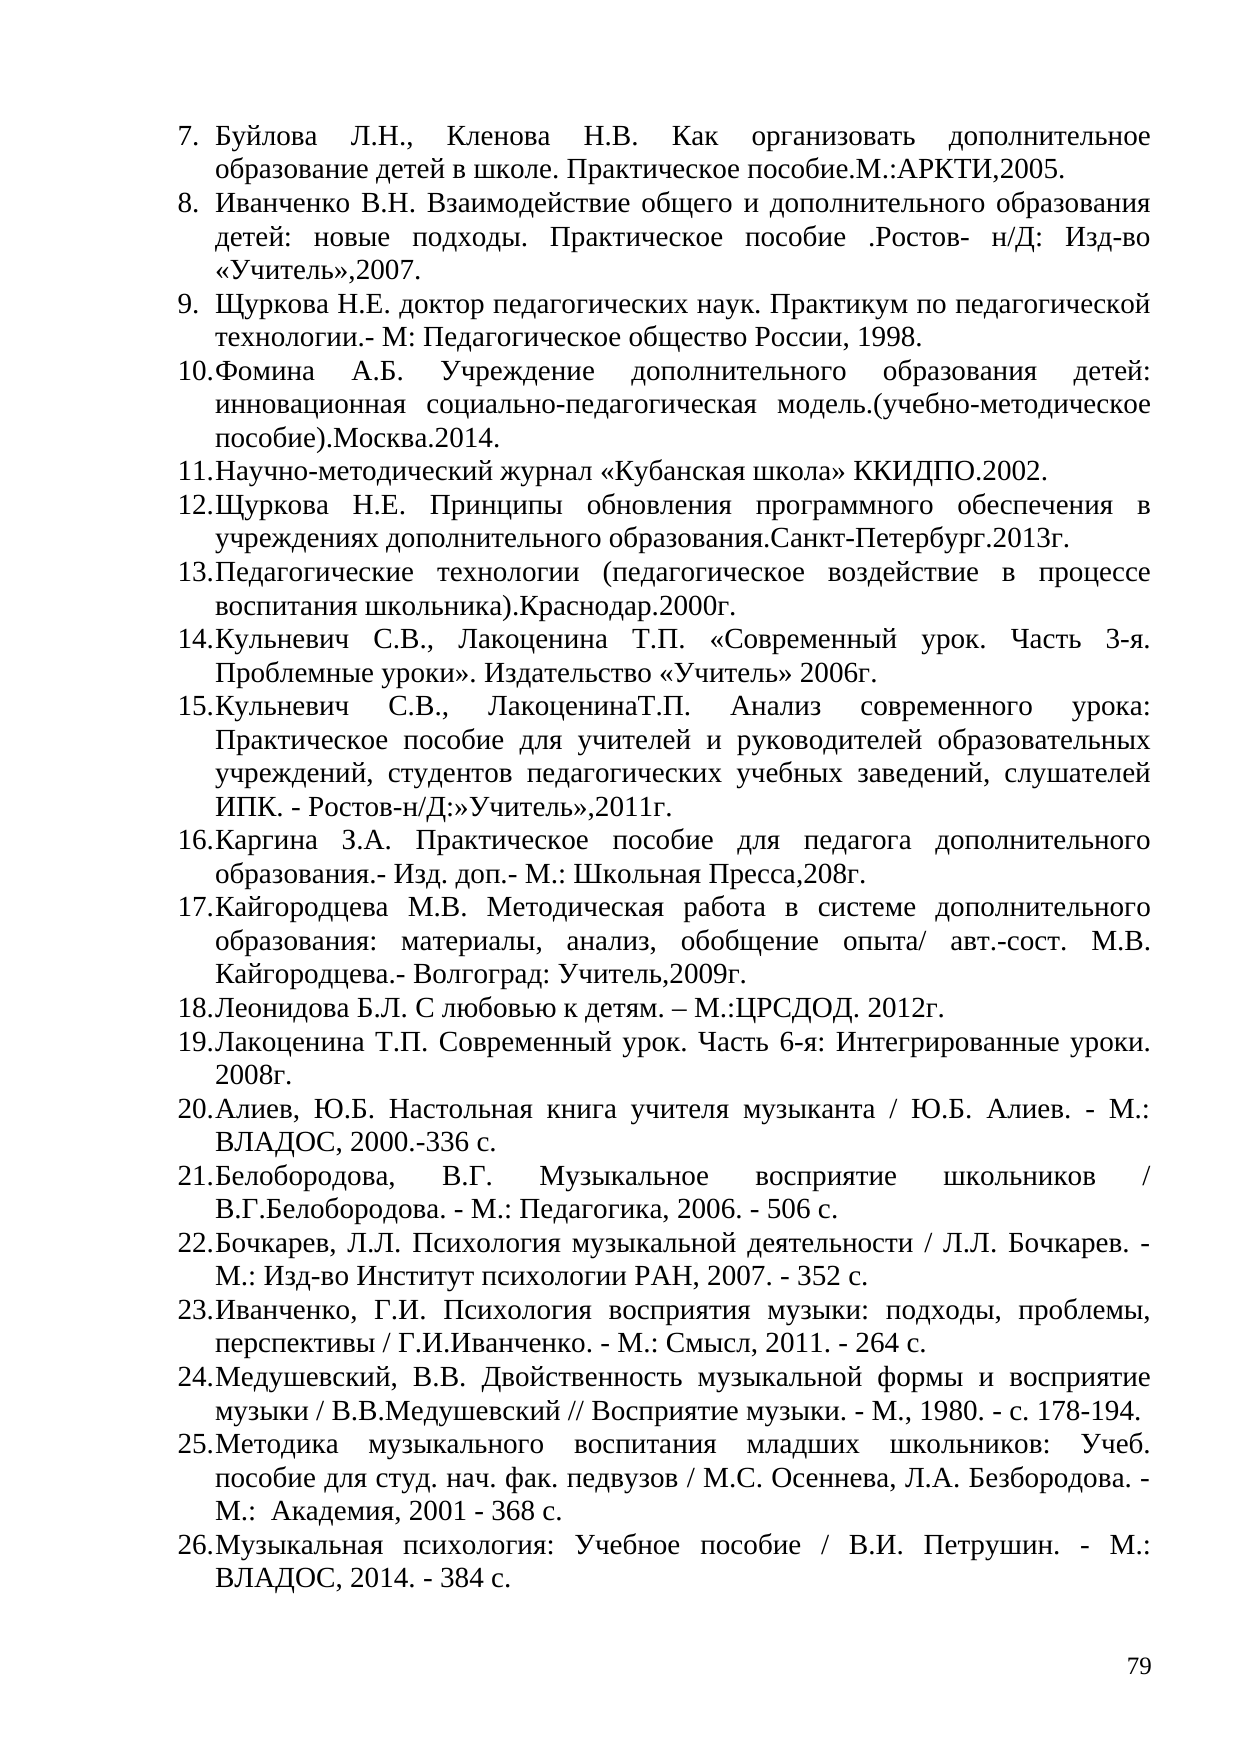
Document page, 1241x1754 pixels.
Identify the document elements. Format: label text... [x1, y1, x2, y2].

list Музыкальная психология: Учебное пособие / В.И. Петрушин. - М.: ВЛАДОС, 2014. - 384 с. [177, 1527, 1152, 1594]
list Алиев, Ю.Б. Настольная книга учителя музыканта / Ю.Б. Алиев. - М.: ВЛАДОС, 2000.-336 с. [177, 1091, 1152, 1158]
list Иванченко, Г.И. Психология восприятия музыки: подходы, проблемы, перспективы / Г.И.Иванченко. - М.: Смысл, 2011. - 264 с. [177, 1292, 1152, 1359]
list Кульневич С.В., Лакоценина Т.П. «Современный урок. Часть 3-я. Проблемные уроки». Издательство «Учитель» 2006г. [177, 621, 1152, 688]
list Каргина З.А. Практическое пособие для педагога дополнительного образования.- Изд. доп.- М.: Школьная Пресса,208г. [177, 822, 1152, 889]
list Методика музыкального воспитания младших школьников: Учеб. пособие для студ. нач. фак. педвузов / М.С. Осеннева, Л.А. Безбородова. - М.: Академия, 2001 - 368 с. [177, 1426, 1152, 1527]
list Щуркова Н.Е. доктор педагогических наук. Практикум по педагогической технологии.- М: Педагогическое общество России, 1998. [177, 286, 1152, 353]
list Педагогические технологии (педагогическое воздействие в процессе воспитания школьника).Краснодар.2000г. [177, 554, 1152, 621]
list Леонидова Б.Л. С любовью к детям. – М.:ЦРСДОД. 2012г. [177, 990, 1152, 1024]
list Лакоценина Т.П. Современный урок. Часть 6-я: Интегрированные уроки. 2008г. [177, 1024, 1152, 1091]
list Белобородова, В.Г. Музыкальное восприятие школьников / В.Г.Белобородова. - М.: Педагогика, 2006. - 506 с. [177, 1158, 1152, 1225]
list Фомина А.Б. Учреждение дополнительного образования детей: инновационная социально-педагогическая модель.(учебно-методическое пособие).Москва.2014. [177, 353, 1152, 453]
list Бочкарев, Л.Л. Психология музыкальной деятельности / Л.Л. Бочкарев. - М.: Изд-во Институт психологии РАН, 2007. - 352 с. [177, 1225, 1152, 1292]
list Кульневич С.В., ЛакоценинаТ.П. Анализ современного урока: Практическое пособие для учителей и руководителей образовательных учреждений, студентов педагогических учебных заведений, слушателей ИПК. - Ростов-н/Д:»Учитель»,2011г. [177, 688, 1152, 822]
list Буйлова Л.Н., Кленова Н.В. Как организовать дополнительное образование детей в школе. Практическое пособие.М.:АРКТИ,2005. [177, 118, 1152, 185]
list Щуркова Н.Е. Принципы обновления программного обеспечения в учреждениях дополнительного образования.Санкт-Петербург.2013г. [177, 487, 1152, 554]
list Медушевский, В.В. Двойственность музыкальной формы и восприятие музыки / В.В.Медушевский // Восприятие музыки. - М., 1980. - с. 178-194. [177, 1359, 1152, 1426]
list Кайгородцева М.В. Методическая работа в системе дополнительного образования: материалы, анализ, обобщение опыта/ авт.-сост. М.В. Кайгородцева.- Волгоград: Учитель,2009г. [177, 889, 1152, 990]
list Научно-методический журнал «Кубанская школа» ККИДПО.2002. [177, 453, 1152, 487]
list Иванченко В.Н. Взаимодействие общего и дополнительного образования детей: новые подходы. Практическое пособие .Ростов- н/Д: Изд-во «Учитель»,2007. [177, 185, 1152, 286]
